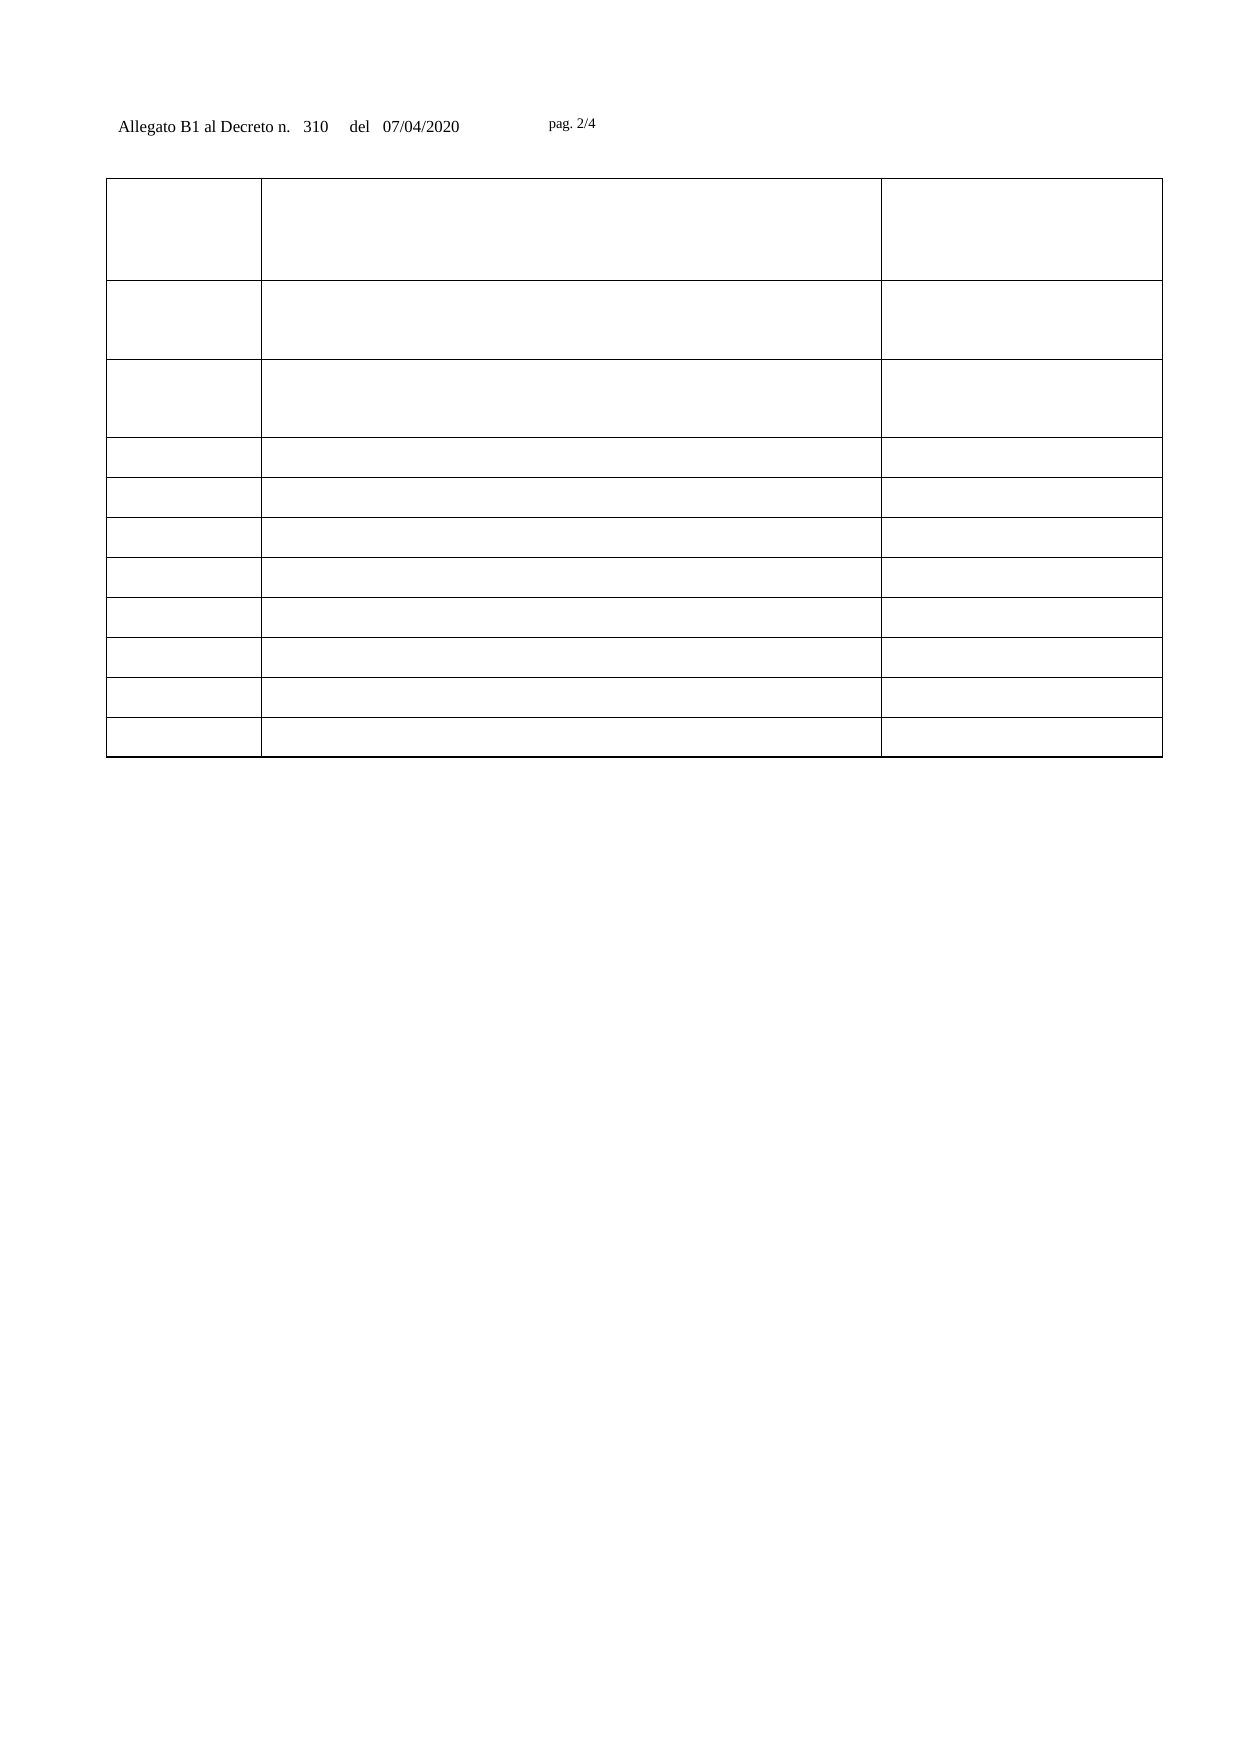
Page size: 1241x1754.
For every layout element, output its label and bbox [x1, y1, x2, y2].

table_cell [262, 678, 881, 717]
table_cell [262, 360, 881, 437]
table_cell [107, 281, 261, 358]
table_cell [882, 478, 1162, 517]
table_cell [882, 281, 1162, 358]
table_cell [107, 598, 261, 637]
table_cell [107, 638, 261, 677]
table_cell [107, 360, 261, 437]
table_cell [107, 438, 261, 477]
table_cell [107, 718, 261, 756]
table_cell [262, 558, 881, 597]
table_cell [107, 518, 261, 557]
table_cell [262, 478, 881, 517]
table_cell [107, 478, 261, 517]
table_cell [107, 678, 261, 717]
table_cell [107, 558, 261, 597]
table_cell [882, 179, 1162, 280]
table_cell [882, 718, 1162, 756]
table_cell [882, 678, 1162, 717]
table_cell [262, 179, 881, 280]
table_cell [882, 360, 1162, 437]
table_cell [262, 281, 881, 358]
table_cell [262, 438, 881, 477]
table_cell [882, 558, 1162, 597]
table_cell [107, 179, 261, 280]
table_cell [882, 518, 1162, 557]
table_cell [262, 518, 881, 557]
table_cell [882, 438, 1162, 477]
table_cell [262, 598, 881, 637]
table_cell [882, 638, 1162, 677]
table_cell [882, 598, 1162, 637]
table_cell [262, 638, 881, 677]
table_cell [262, 718, 881, 756]
